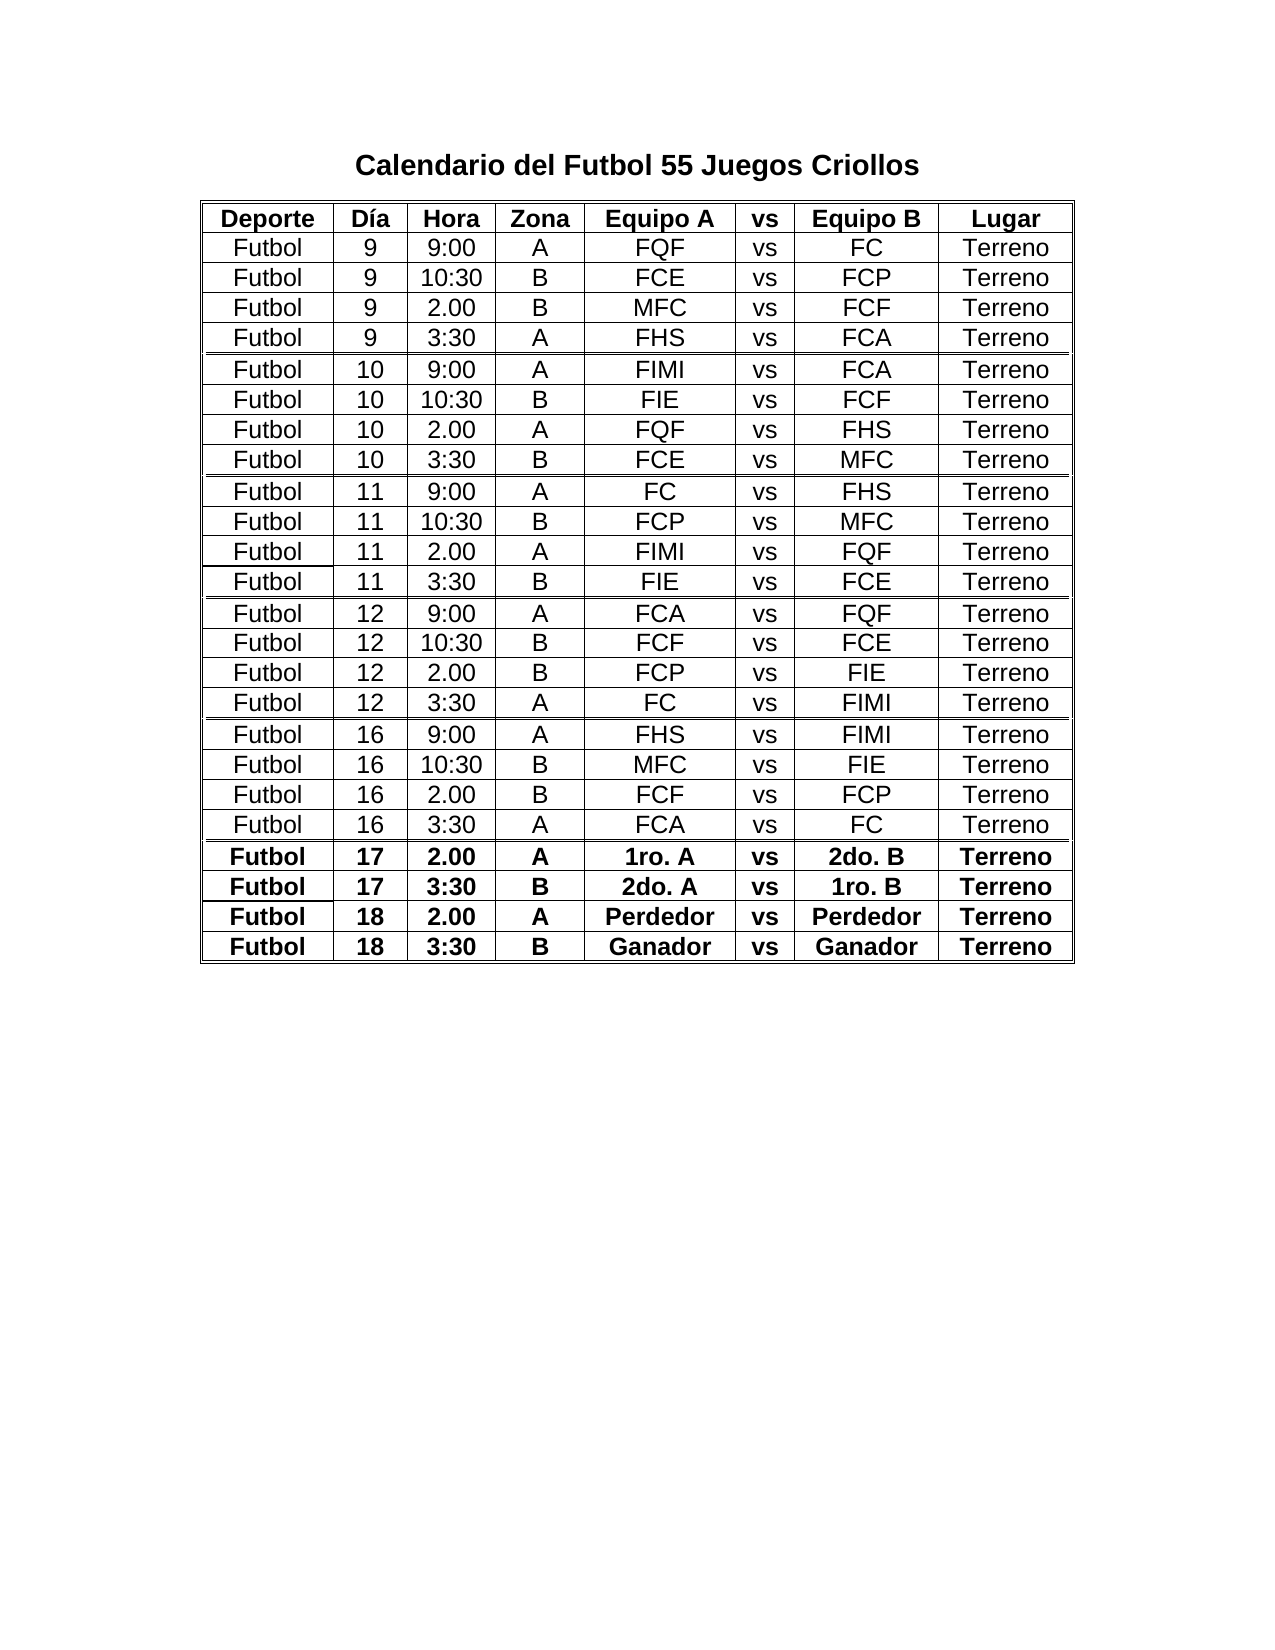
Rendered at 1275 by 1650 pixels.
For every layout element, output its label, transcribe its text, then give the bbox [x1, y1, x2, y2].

table_cell Terreno [939, 596, 1072, 627]
table_cell 9:00 [408, 233, 495, 262]
table_cell 3:30 [408, 323, 495, 352]
table_cell 10:30 [408, 263, 495, 292]
table_cell Futbol [203, 780, 333, 809]
table_cell 10 [334, 445, 407, 474]
table_cell Perdedor [585, 901, 735, 931]
table_cell Futbol [203, 750, 333, 778]
table_cell Terreno [939, 629, 1072, 657]
table_cell B [496, 293, 584, 322]
table_cell Perdedor [795, 901, 938, 931]
table_cell A [496, 355, 584, 384]
table_cell 9 [334, 323, 407, 352]
table_cell B [496, 780, 584, 809]
table_cell 11 [334, 477, 407, 506]
table_cell Terreno [939, 263, 1072, 292]
text Calendario del Futbol 55 Juegos Criollos [177, 148, 1098, 181]
table_cell vs [736, 688, 794, 717]
table_cell FCA [585, 810, 735, 838]
table_header Deporte [203, 204, 333, 232]
table_cell 11 [334, 566, 407, 596]
table_cell MFC [795, 507, 938, 535]
table_cell 18 [334, 901, 407, 931]
table_cell 17 [334, 842, 407, 870]
table_cell Terreno [939, 385, 1072, 414]
table_cell vs [736, 629, 794, 657]
table_cell vs [736, 932, 794, 960]
table_cell FCA [585, 599, 735, 627]
table_cell Terreno [939, 323, 1072, 352]
table_cell 1ro. A [585, 842, 735, 870]
table_cell FCF [585, 780, 735, 809]
table_cell 16 [334, 780, 407, 809]
table_cell A [496, 536, 584, 565]
table_cell Terreno [939, 750, 1072, 778]
table_cell A [496, 810, 584, 838]
table_cell 12 [334, 658, 407, 687]
table_cell 10:30 [408, 507, 495, 535]
table_cell 3:30 [408, 932, 495, 960]
table_cell FIMI [585, 536, 735, 565]
table_cell Futbol [203, 385, 333, 414]
table_cell B [496, 750, 584, 778]
table_cell Terreno [939, 810, 1072, 838]
table_cell 2.00 [408, 536, 495, 565]
table_cell Terreno [939, 839, 1072, 870]
table_cell 2.00 [408, 658, 495, 687]
table_cell FC [795, 810, 938, 838]
table_cell FCA [795, 323, 938, 352]
table_cell Terreno [939, 474, 1072, 506]
table_cell FCP [795, 263, 938, 292]
table_cell Terreno [939, 717, 1072, 749]
table_cell FQF [585, 415, 735, 444]
table_cell FIE [585, 385, 735, 414]
table_cell FCF [795, 385, 938, 414]
table_cell 10 [334, 415, 407, 444]
table_cell 1ro. B [795, 871, 938, 900]
table_cell FCE [795, 566, 938, 596]
table_cell FC [585, 477, 735, 506]
table_header Lugar [939, 204, 1072, 232]
table_cell 18 [334, 932, 407, 960]
table_cell vs [736, 355, 794, 384]
table_cell FHS [585, 720, 735, 749]
table_cell Futbol [203, 629, 333, 657]
table_cell 2.00 [408, 415, 495, 444]
table_cell FQF [585, 233, 735, 262]
table_cell Terreno [939, 780, 1072, 809]
table_cell Futbol [203, 415, 333, 444]
table_cell 16 [334, 810, 407, 838]
table_cell FCF [795, 293, 938, 322]
table_cell B [496, 566, 584, 596]
table_cell Futbol [203, 717, 333, 749]
table_cell A [496, 688, 584, 717]
table_cell 9:00 [408, 599, 495, 627]
table_header Equipo B [795, 204, 938, 232]
table_cell FCA [795, 355, 938, 384]
table_cell A [496, 233, 584, 262]
table_cell vs [736, 507, 794, 535]
table_cell Ganador [795, 932, 938, 960]
table_cell Terreno [939, 507, 1072, 535]
table_cell Futbol [203, 445, 333, 474]
table_cell vs [736, 810, 794, 838]
table_cell FC [795, 233, 938, 262]
table_cell 12 [334, 688, 407, 717]
table_cell MFC [585, 293, 735, 322]
table_cell Futbol [203, 839, 333, 870]
table_cell FCP [585, 658, 735, 687]
table_cell FIMI [585, 355, 735, 384]
table_cell 16 [334, 720, 407, 749]
table_cell vs [736, 536, 794, 565]
table_cell Futbol [203, 688, 333, 717]
table_cell vs [736, 477, 794, 506]
table_cell FCE [585, 445, 735, 474]
table_cell FIMI [795, 688, 938, 717]
table_cell 10 [334, 385, 407, 414]
table_cell B [496, 932, 584, 960]
table_cell Terreno [939, 293, 1072, 322]
table_cell A [496, 599, 584, 627]
table_cell Terreno [939, 415, 1072, 444]
table_cell vs [736, 233, 794, 262]
table_cell Ganador [585, 932, 735, 960]
table_cell 2.00 [408, 293, 495, 322]
table_cell 2.00 [408, 780, 495, 809]
table_cell FC [585, 688, 735, 717]
table_cell 9:00 [408, 720, 495, 749]
table_cell FQF [795, 536, 938, 565]
table_cell Futbol [203, 293, 333, 322]
table_cell 9:00 [408, 355, 495, 384]
table_cell vs [736, 780, 794, 809]
table_cell 12 [334, 629, 407, 657]
table_cell Terreno [939, 536, 1072, 565]
table_cell 3:30 [408, 810, 495, 838]
table_cell 10 [334, 355, 407, 384]
table_cell 2.00 [408, 901, 495, 931]
table_cell 3:30 [408, 871, 495, 900]
table_cell 11 [334, 507, 407, 535]
table_cell Terreno [939, 445, 1072, 474]
table_cell 2.00 [408, 842, 495, 870]
table_cell Futbol [203, 536, 333, 565]
table_cell A [496, 477, 584, 506]
table_cell Terreno [939, 566, 1072, 596]
table_cell 3:30 [408, 445, 495, 474]
table_cell Terreno [939, 871, 1072, 900]
table_cell FCF [585, 629, 735, 657]
table_cell FIMI [795, 720, 938, 749]
table_cell FIE [585, 566, 735, 596]
table_cell A [496, 720, 584, 749]
table_cell 9:00 [408, 477, 495, 506]
table_cell Futbol [203, 323, 333, 352]
table_cell Futbol [203, 596, 333, 627]
table_header Zona [496, 204, 584, 232]
table_cell B [496, 629, 584, 657]
table_cell Futbol [203, 810, 333, 838]
table_cell Terreno [939, 352, 1073, 384]
table_cell Futbol [203, 871, 333, 900]
table_cell 9 [334, 233, 407, 262]
table_cell A [496, 901, 584, 931]
table_cell B [496, 445, 584, 474]
table_header vs [736, 204, 794, 232]
table_cell vs [736, 293, 794, 322]
table_cell FCP [795, 780, 938, 809]
table_cell B [496, 507, 584, 535]
table_cell Terreno [939, 688, 1072, 717]
table_cell vs [736, 415, 794, 444]
table_cell 17 [334, 871, 407, 900]
table_cell vs [736, 842, 794, 870]
table_cell Futbol [203, 902, 333, 931]
table_cell 11 [334, 536, 407, 565]
table_cell A [496, 415, 584, 444]
table_cell Terreno [939, 658, 1072, 687]
table_cell vs [736, 385, 794, 414]
table_cell 10:30 [408, 385, 495, 414]
table_cell A [496, 323, 584, 352]
table_cell vs [736, 566, 794, 596]
table_cell 10:30 [408, 750, 495, 778]
table_cell vs [736, 658, 794, 687]
table_cell B [496, 385, 584, 414]
table_cell vs [736, 720, 794, 749]
table_cell FCE [795, 629, 938, 657]
table_cell 2do. A [585, 871, 735, 900]
table_cell Futbol [203, 507, 333, 535]
table_cell vs [736, 445, 794, 474]
table_cell 9 [334, 293, 407, 322]
table_cell vs [736, 750, 794, 778]
table_cell Futbol [203, 263, 333, 292]
table_cell 16 [334, 750, 407, 778]
table_cell vs [736, 599, 794, 627]
table_cell FCP [585, 507, 735, 535]
table_cell vs [736, 901, 794, 931]
table_cell FHS [795, 415, 938, 444]
table_cell Futbol [203, 233, 333, 262]
table_cell 12 [334, 599, 407, 627]
table_cell FCE [585, 263, 735, 292]
table_cell MFC [795, 445, 938, 474]
table_cell FHS [795, 477, 938, 506]
table_cell Terreno [939, 233, 1072, 262]
table_header Hora [408, 204, 495, 232]
table_cell vs [736, 263, 794, 292]
table_cell FIE [795, 750, 938, 778]
table_cell 3:30 [408, 566, 495, 596]
table_cell FHS [585, 323, 735, 352]
table_cell MFC [585, 750, 735, 778]
table_cell B [496, 871, 584, 900]
table_cell Futbol [202, 352, 333, 384]
table_cell 2do. B [795, 842, 938, 870]
table_cell A [496, 842, 584, 870]
table_cell Futbol [203, 658, 333, 687]
table_header Equipo A [585, 204, 735, 232]
table_cell Terreno [939, 932, 1072, 960]
table_cell B [496, 263, 584, 292]
table_cell FQF [795, 599, 938, 627]
table_cell Futbol [203, 567, 333, 596]
table_cell vs [736, 871, 794, 900]
table_cell 9 [334, 263, 407, 292]
table_cell Terreno [939, 901, 1072, 931]
table_cell 3:30 [408, 688, 495, 717]
table_cell Futbol [203, 932, 333, 960]
table_cell FIE [795, 658, 938, 687]
table_header Día [334, 204, 407, 232]
table_cell 10:30 [408, 629, 495, 657]
table_cell Futbol [203, 474, 333, 506]
table_cell B [496, 658, 584, 687]
table_cell vs [736, 323, 794, 352]
